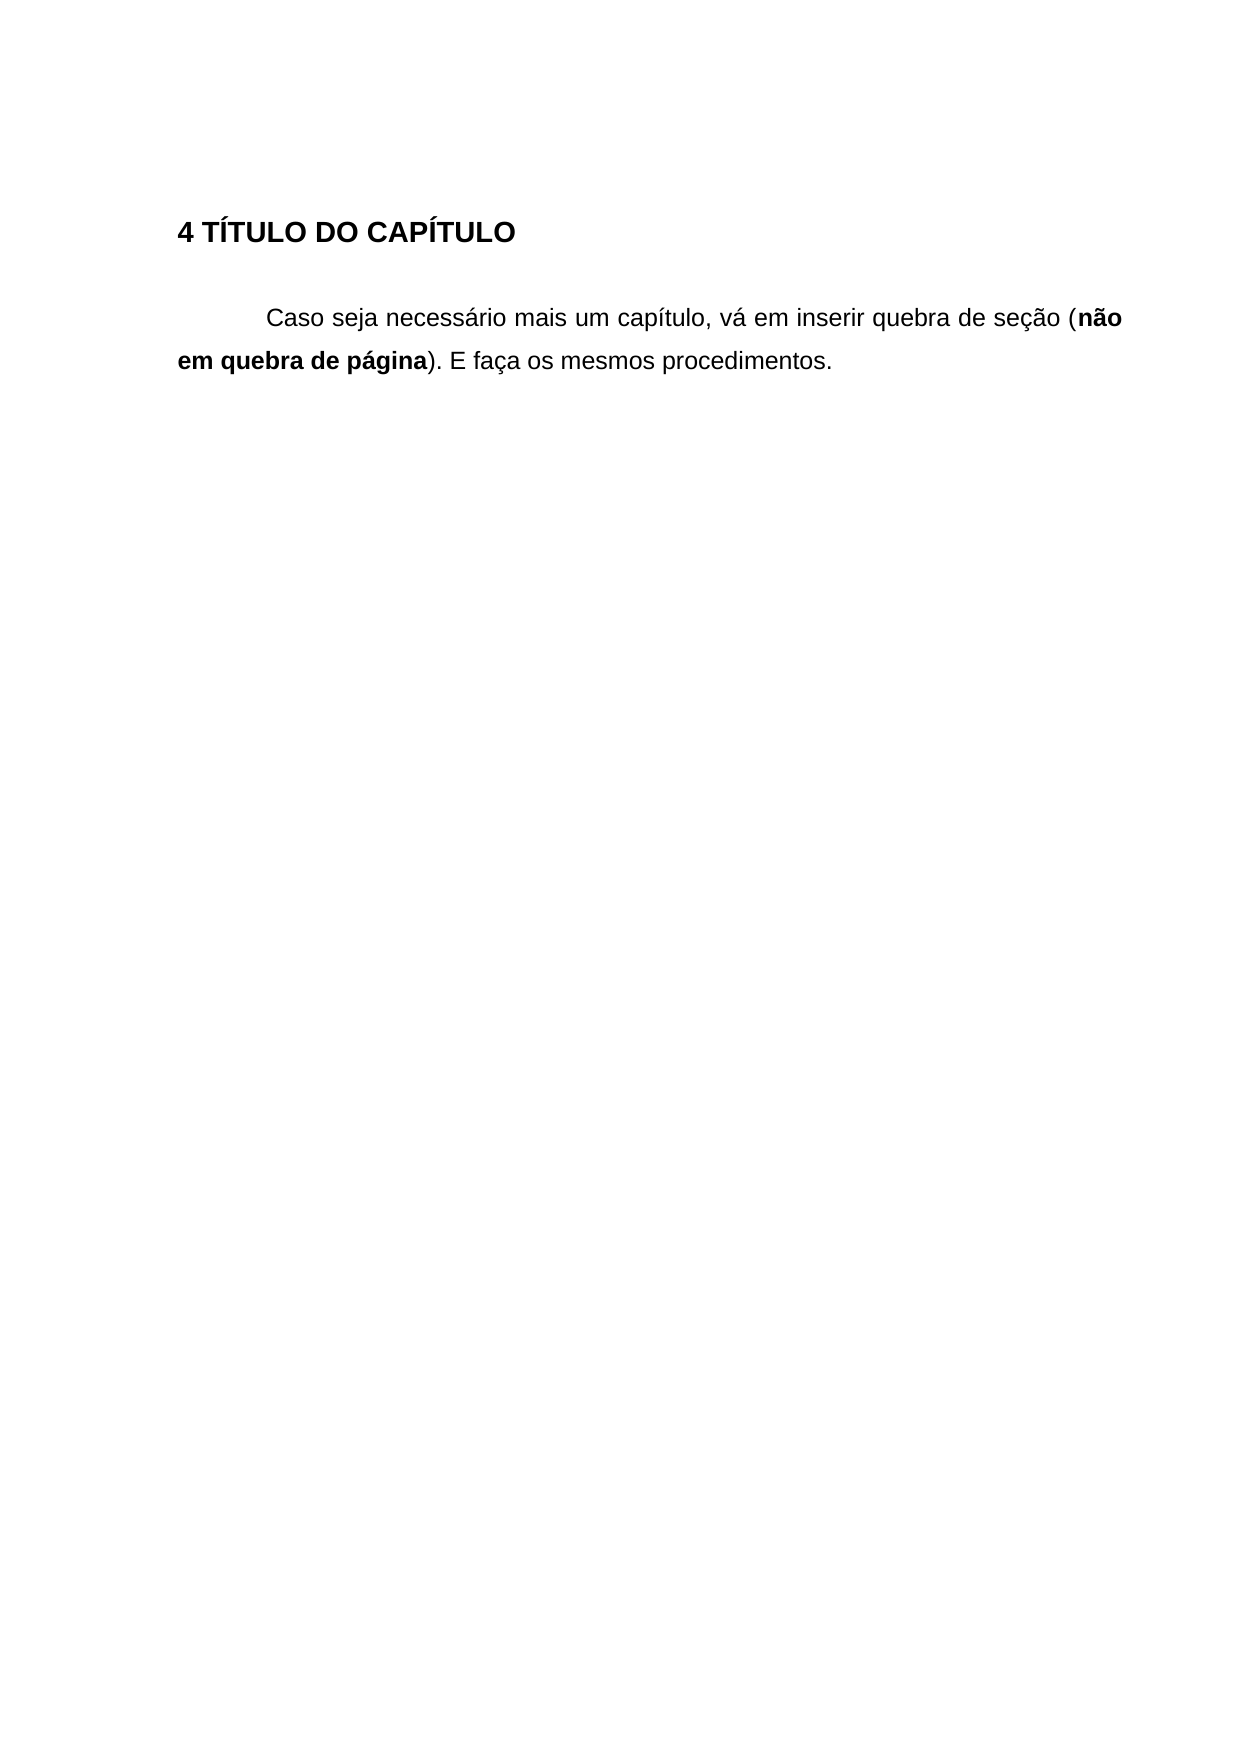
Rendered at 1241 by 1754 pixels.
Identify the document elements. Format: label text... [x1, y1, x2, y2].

subtitle 4 TÍTULO DO CAPÍTULO [177, 215, 1122, 248]
list Caso seja necessário mais um capítulo, vá em inserir quebra de seção (não em quebra de página). E faça os mesmos procedimentos. [177, 302, 1122, 374]
